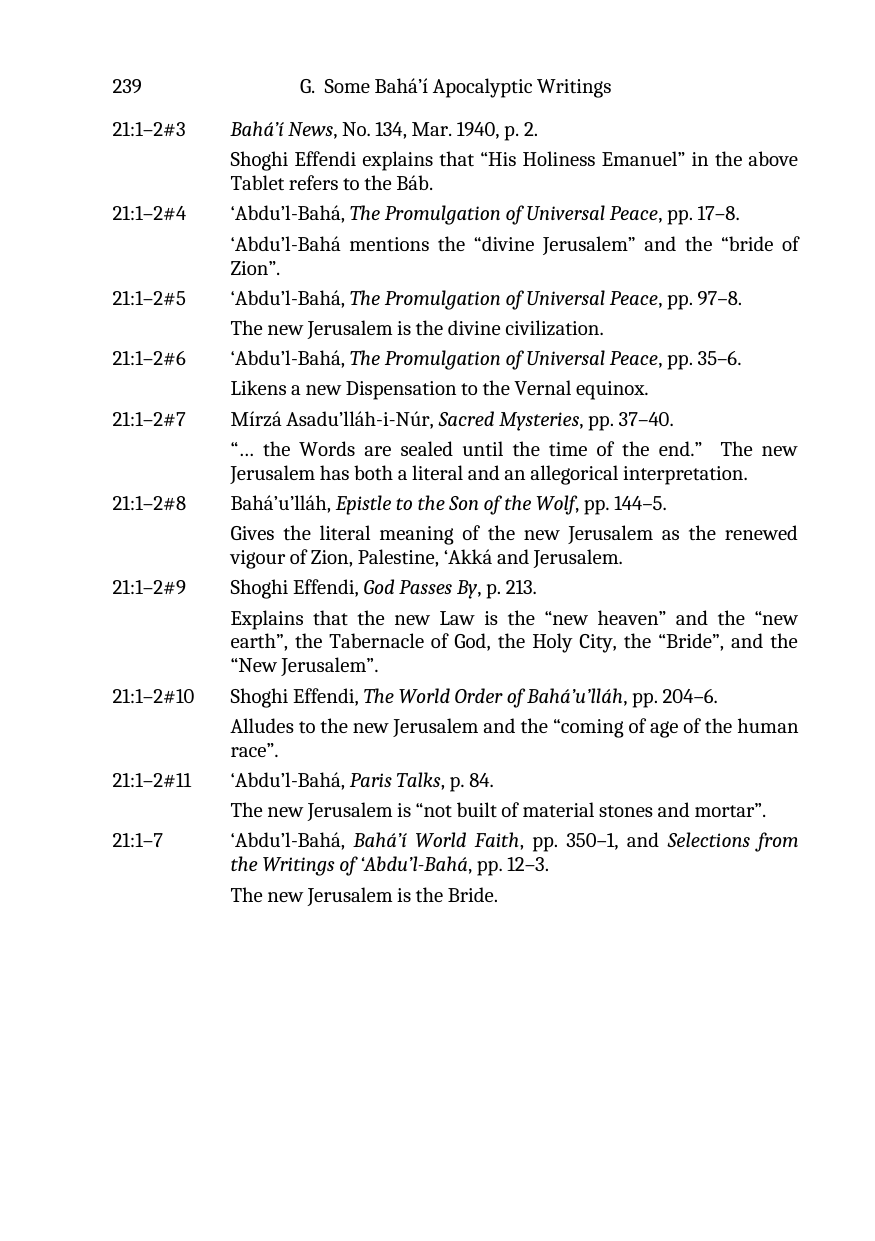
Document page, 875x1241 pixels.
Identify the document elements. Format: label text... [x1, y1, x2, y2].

text “… the Words are sealed until the time of the end.” The new Jerusalem has both a literal and an allegorical interpretation. [112, 437, 799, 485]
text 21:1–2#8 Bahá’u’lláh, Epistle to the Son of the Wolf, pp. 144–5. [112, 492, 799, 516]
text Explains that the new Law is the “new heaven” and the “new earth”, the Tabernacle of God, the Holy City, the “Bride”, and the “New Jerusalem”. [112, 606, 799, 678]
text The new Jerusalem is “not built of material stones and mortar”. [112, 799, 799, 823]
text 21:1–2#3 Bahá’í News, No. 134, Mar. 1940, p. 2. [112, 118, 799, 142]
text 21:1–2#10 Shoghi Effendi, The World Order of Bahá’u’lláh, pp. 204–6. [112, 684, 799, 708]
text Shoghi Effendi explains that “His Holiness Emanuel” in the above Tablet refers to the Báb. [112, 148, 799, 196]
text The new Jerusalem is the Bride. [112, 883, 799, 907]
text ‘Abdu’l-Bahá mentions the “divine Jerusalem” and the “bride of Zion”. [112, 232, 799, 280]
text 21:1–2#11 ‘Abdu’l-Bahá, Paris Talks, p. 84. [112, 769, 799, 793]
text 21:1–2#5 ‘Abdu’l-Bahá, The Promulgation of Universal Peace, pp. 97–8. [112, 286, 799, 310]
text 21:1–2#6 ‘Abdu’l-Bahá, The Promulgation of Universal Peace, pp. 35–6. [112, 347, 799, 371]
text The new Jerusalem is the divine civilization. [112, 317, 799, 341]
text Gives the literal meaning of the new Jerusalem as the renewed vigour of Zion, Palestine, ‘Akká and Jerusalem. [112, 522, 799, 570]
text Likens a new Dispensation to the Vernal equinox. [112, 377, 799, 401]
text 21:1–7 ‘Abdu’l-Bahá, Bahá’í World Faith, pp. 350–1, and Selections from the Writings of ‘Abdu’l-Bahá, pp. 12–3. [112, 829, 799, 877]
text Alludes to the new Jerusalem and the “coming of age of the human race”. [112, 714, 799, 762]
text 21:1–2#4 ‘Abdu’l-Bahá, The Promulgation of Universal Peace, pp. 17–8. [112, 202, 799, 226]
text 21:1–2#7 Mírzá Asadu’lláh-i-Núr, Sacred Mysteries, pp. 37–40. [112, 407, 799, 431]
text 21:1–2#9 Shoghi Effendi, God Passes By, p. 213. [112, 576, 799, 600]
